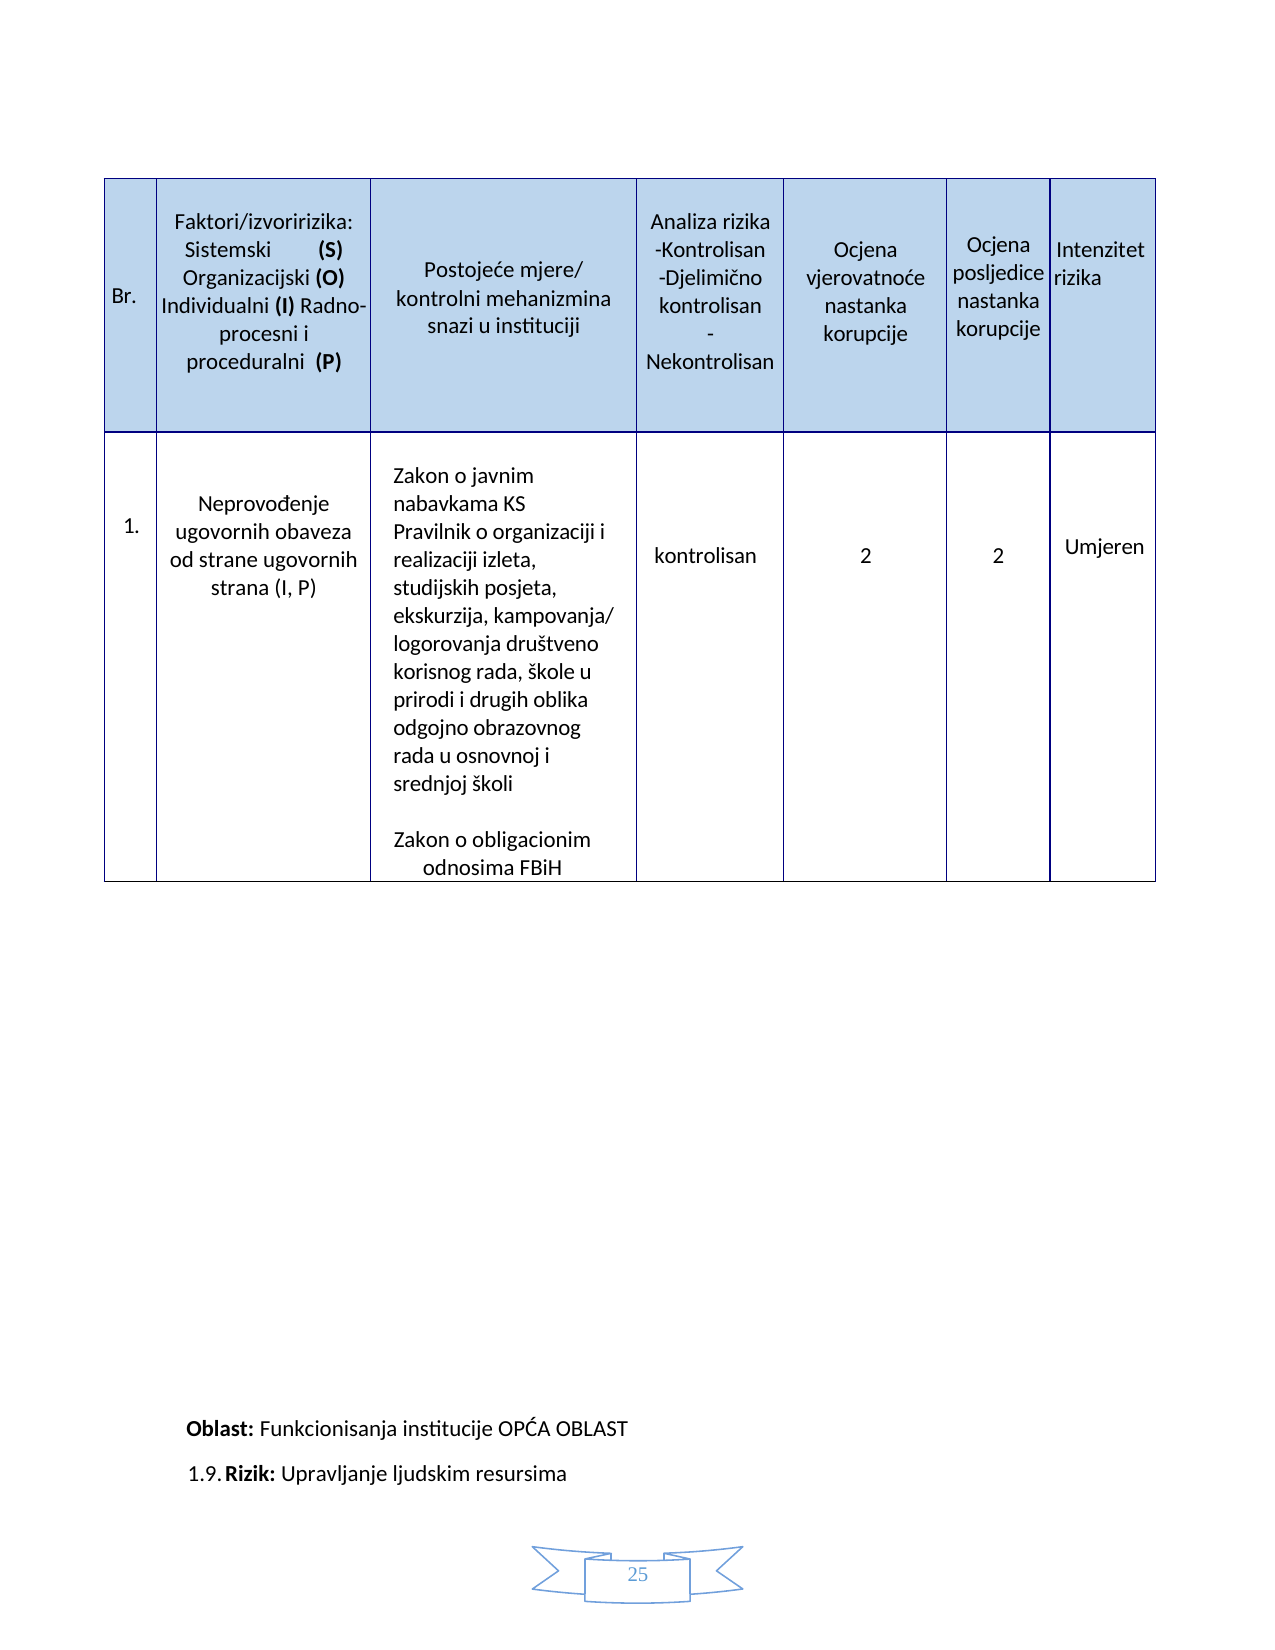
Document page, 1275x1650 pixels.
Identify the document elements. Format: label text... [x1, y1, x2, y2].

text Oblast: Funkcionisanja institucije OPĆA OBLAST [150, 1414, 1125, 1442]
table_cell 1. [105, 433, 156, 881]
table_header Analiza rizika -Kontrolisan -Djelimično kontrolisan - Nekontrolisan [637, 179, 783, 431]
table_cell 2 [947, 433, 1049, 881]
table_header Postojeće mjere/ kontrolni mehanizmina snazi u instituciji [371, 179, 636, 431]
table_cell 2 [784, 433, 946, 881]
list Rizik: Upravljanje ljudskim resursima [187, 1459, 1125, 1487]
table_cell kontrolisan [637, 433, 783, 881]
table_header Ocjena posljedice nastanka korupcije [947, 179, 1049, 431]
table_cell Neprovođenje ugovornih obaveza od strane ugovornih strana (I, P) [157, 433, 370, 881]
table_cell Umjeren [1051, 433, 1155, 881]
table_header Br. [105, 179, 156, 431]
table_cell Zakon o javnim nabavkama KS Pravilnik o organizaciji i realizaciji izleta, studijskih posjeta, ekskurzija, kampovanja/ logorovanja društveno korisnog rada, škole u prirodi i drugih oblika odgojno obrazovnog rada u osnovnoj i srednjoj školi Zakon o obligacionim odnosima FBiH [371, 433, 636, 881]
table_header Intenzitet rizika [1051, 179, 1155, 431]
table_header Faktori/izvoririzika: Sistemski (S) Organizacijski (O) Individualni (I) Radno-procesni i proceduralni (P) [157, 179, 370, 431]
table_header Ocjena vjerovatnoće nastanka korupcije [784, 179, 946, 431]
